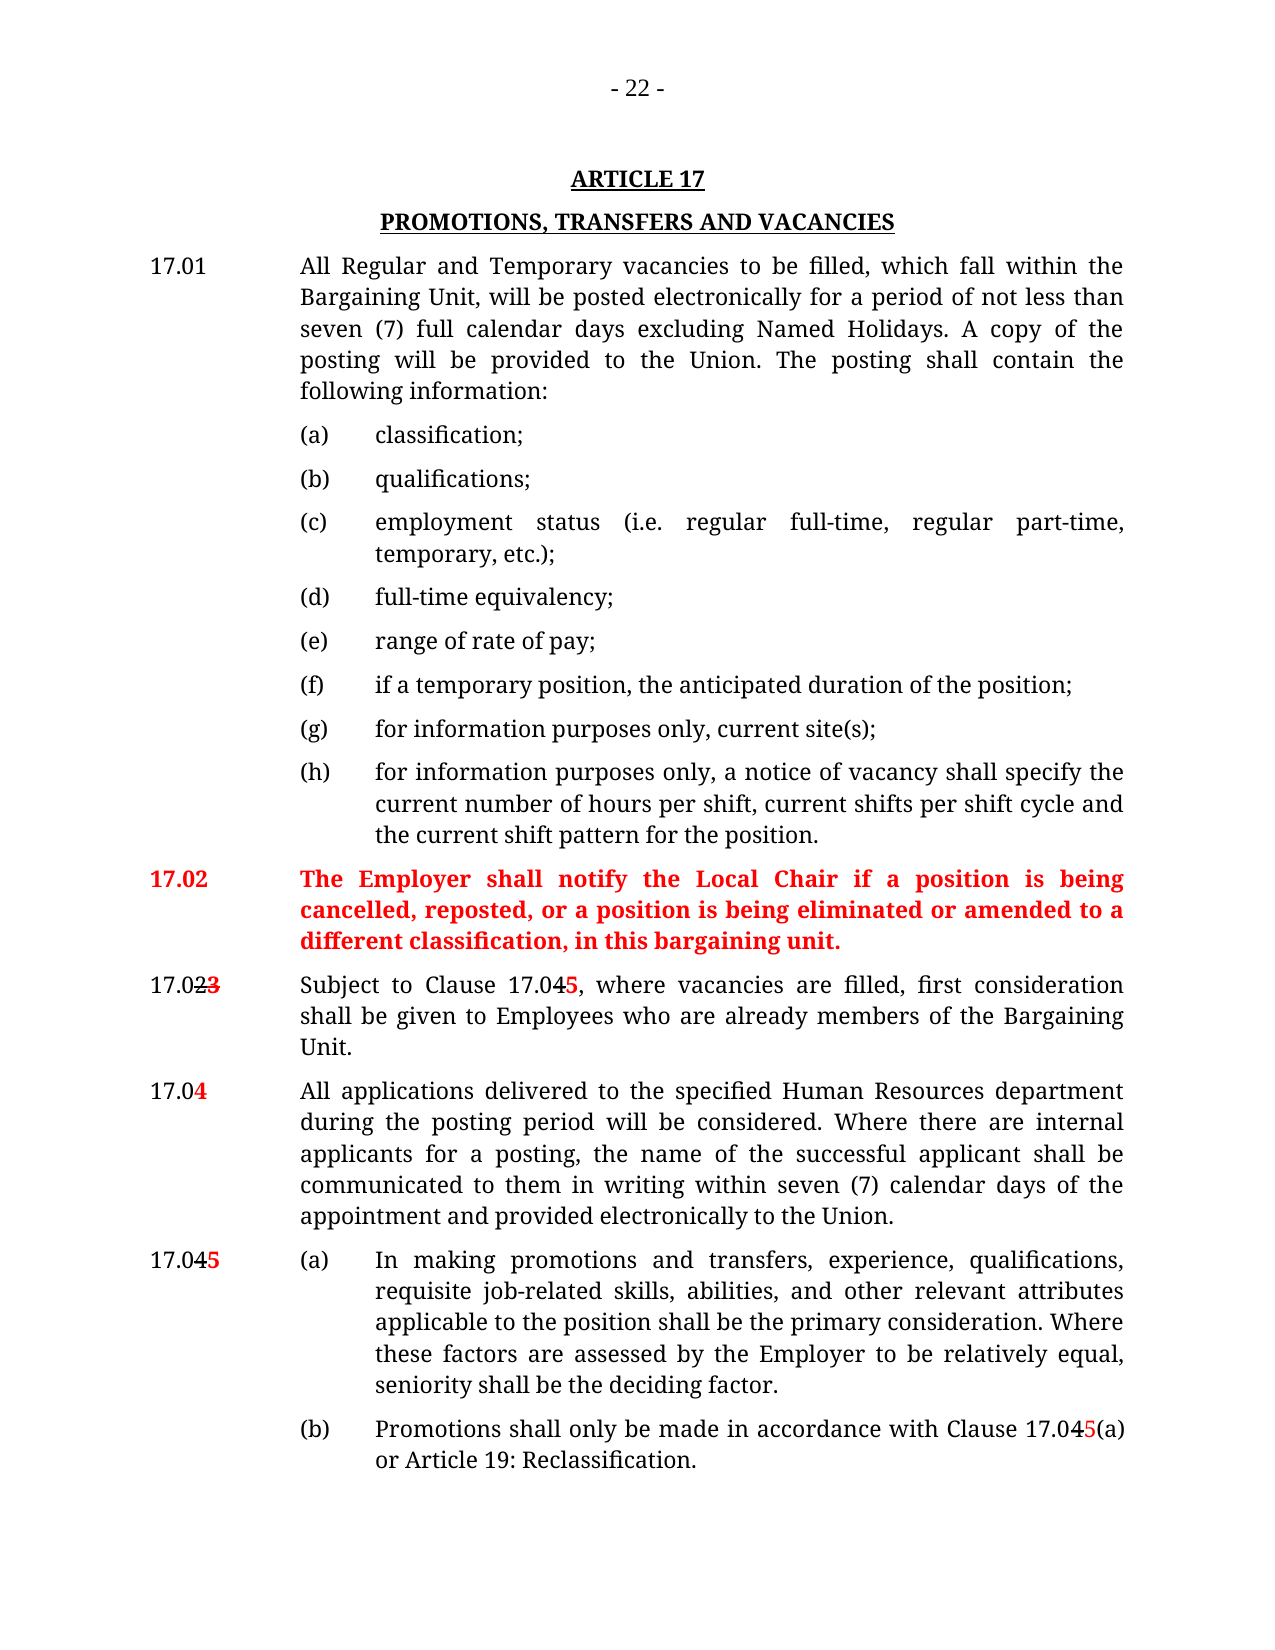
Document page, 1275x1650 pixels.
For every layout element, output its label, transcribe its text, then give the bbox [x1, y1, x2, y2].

text (d) full-time equivalency; [300, 581, 1125, 612]
text ARTICLE 17 [150, 162, 1125, 194]
text (f) if a temporary position, the anticipated duration of the position; [300, 669, 1125, 700]
text (b) Promotions shall only be made in accordance with Clause 17.045(a) or Article 19: Reclassification. [300, 1412, 1125, 1475]
text PROMOTIONS, TRANSFERS AND VACANCIES [150, 206, 1125, 237]
text (c) employment status (i.e. regular full-time, regular part-time, temporary, etc.); [300, 506, 1125, 569]
text 17.04 All applications delivered to the specified Human Resources department during the posting period will be considered. Where there are internal applicants for a posting, the name of the successful applicant shall be communicated to them in writing within seven (7) calendar days of the appointment and provided electronically to the Union. [150, 1075, 1125, 1231]
text (e) range of rate of pay; [300, 625, 1125, 656]
text (a) classification; [300, 419, 1125, 450]
text 17.02 The Employer shall notify the Local Chair if a position is being cancelled, reposted, or a position is being eliminated or amended to a different classification, in this bargaining unit. [150, 862, 1125, 956]
text (g) for information purposes only, current site(s); [300, 712, 1125, 744]
text (h) for information purposes only, a notice of vacancy shall specify the current number of hours per shift, current shifts per shift cycle and the current shift pattern for the position. [300, 756, 1125, 850]
text (b) qualifications; [300, 462, 1125, 494]
text 17.023 Subject to Clause 17.045, where vacancies are filled, first consideration shall be given to Employees who are already members of the Bargaining Unit. [150, 969, 1125, 1062]
text 17.045 (a) In making promotions and transfers, experience, qualifications, requisite job-related skills, abilities, and other relevant attributes applicable to the position shall be the primary consideration. Where these factors are assessed by the Employer to be relatively equal, seniority shall be the deciding factor. [150, 1244, 1125, 1400]
text 17.01 All Regular and Temporary vacancies to be filled, which fall within the Bargaining Unit, will be posted electronically for a period of not less than seven (7) full calendar days excluding Named Holidays. A copy of the posting will be provided to the Union. The posting shall contain the following information: [150, 250, 1125, 406]
